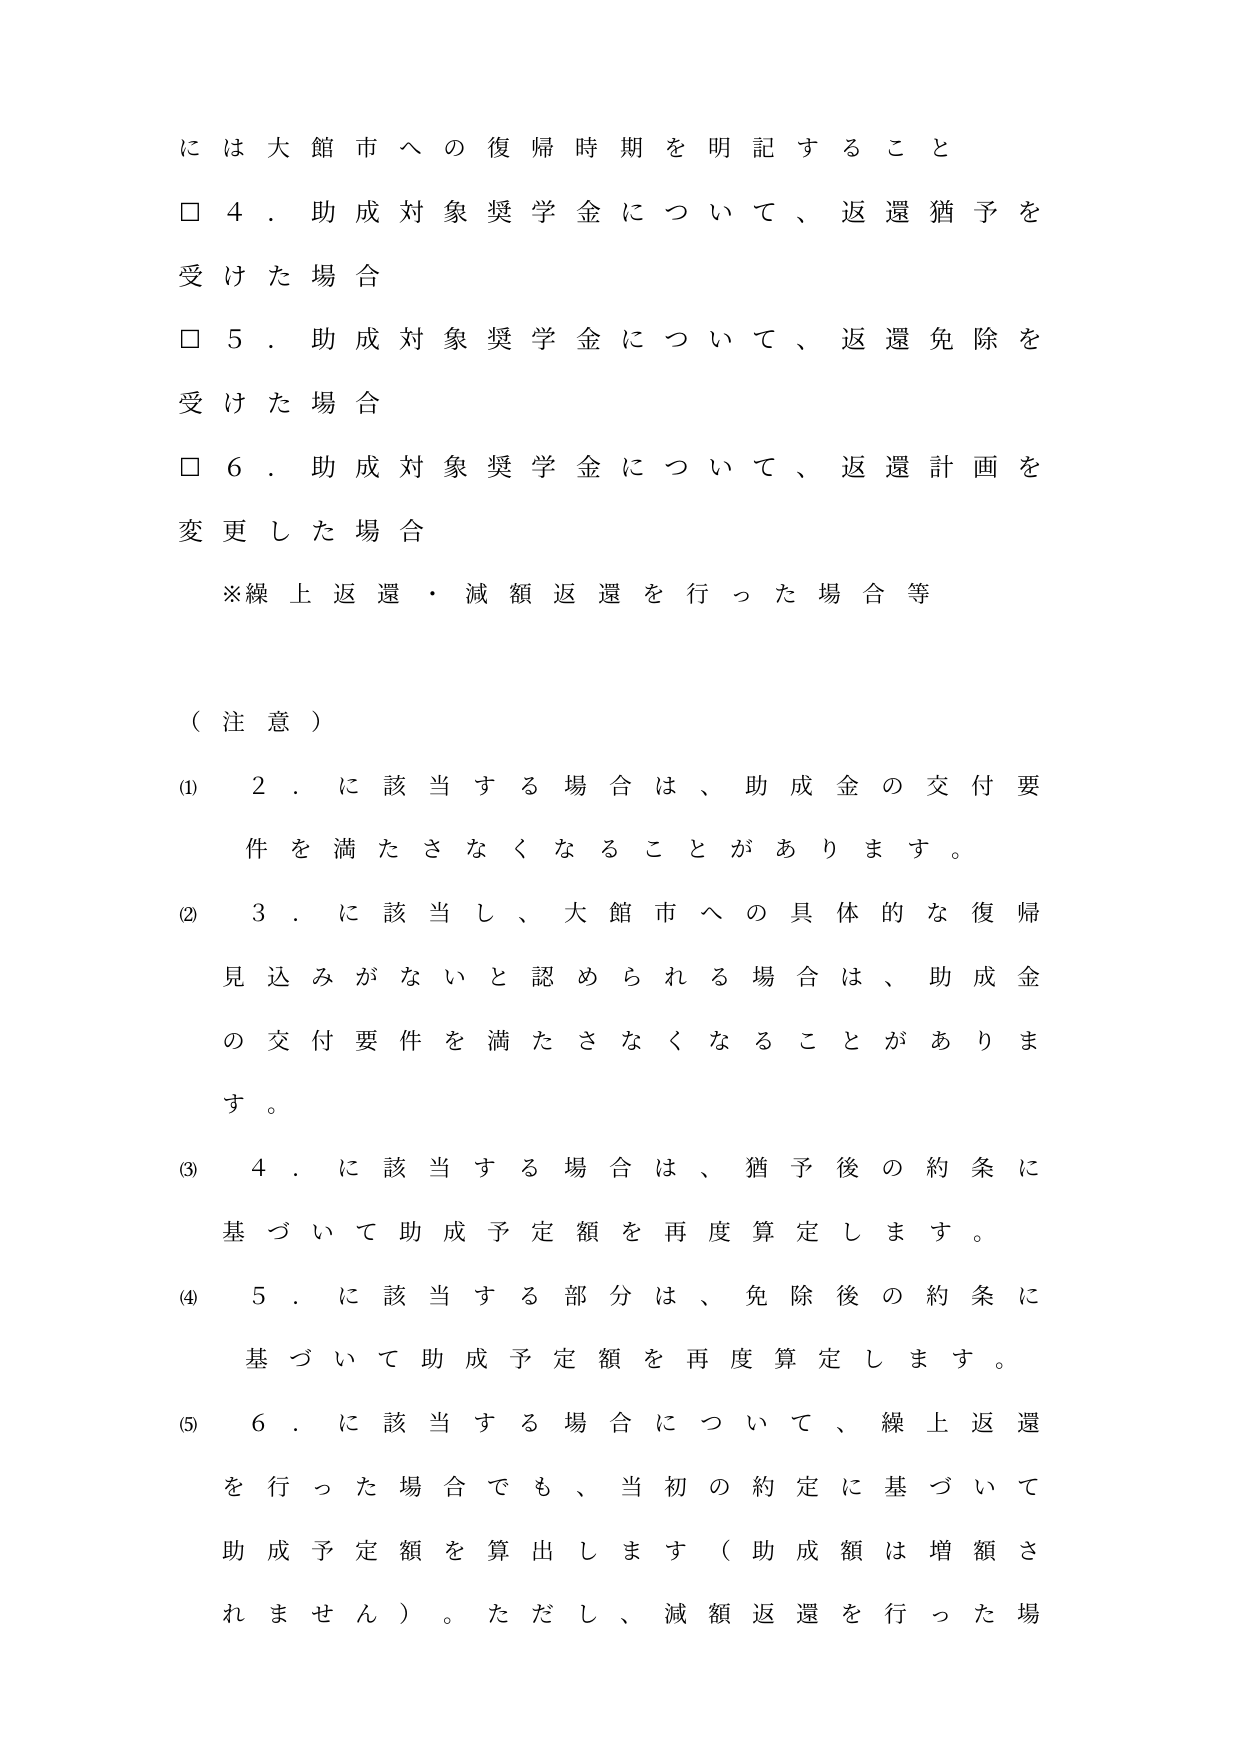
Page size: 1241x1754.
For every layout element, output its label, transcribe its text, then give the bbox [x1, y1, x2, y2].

text （注意） [178, 689, 1062, 752]
text ※繰上返還・減額返還を行った場合等 [178, 561, 1062, 625]
text ☐６．助成対象奨学金について、返還計画を変更した場合 [178, 434, 1062, 561]
text ☐５．助成対象奨学金について、返還免除を受けた場合 [178, 306, 1062, 434]
text ⑶ ４．に該当する場合は、猶予後の約条に基づいて助成予定額を再度算定します。 [178, 1135, 1062, 1262]
text ⑵ ３．に該当し、大館市への具体的な復帰見込みがないと認められる場合は、助成金の交付要件を満たさなくなることがあります。 [178, 880, 1062, 1135]
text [178, 115, 1062, 179]
text ⑴ ２．に該当する場合は、助成金の交付要件を満たさなくなることがあります。 [178, 752, 1062, 880]
text ☐４．助成対象奨学金について、返還猶予を受けた場合 [178, 179, 1062, 306]
text ⑷ ５．に該当する部分は、免除後の約条に基づいて助成予定額を再度算定します。 [178, 1262, 1062, 1390]
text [178, 1390, 1062, 1645]
